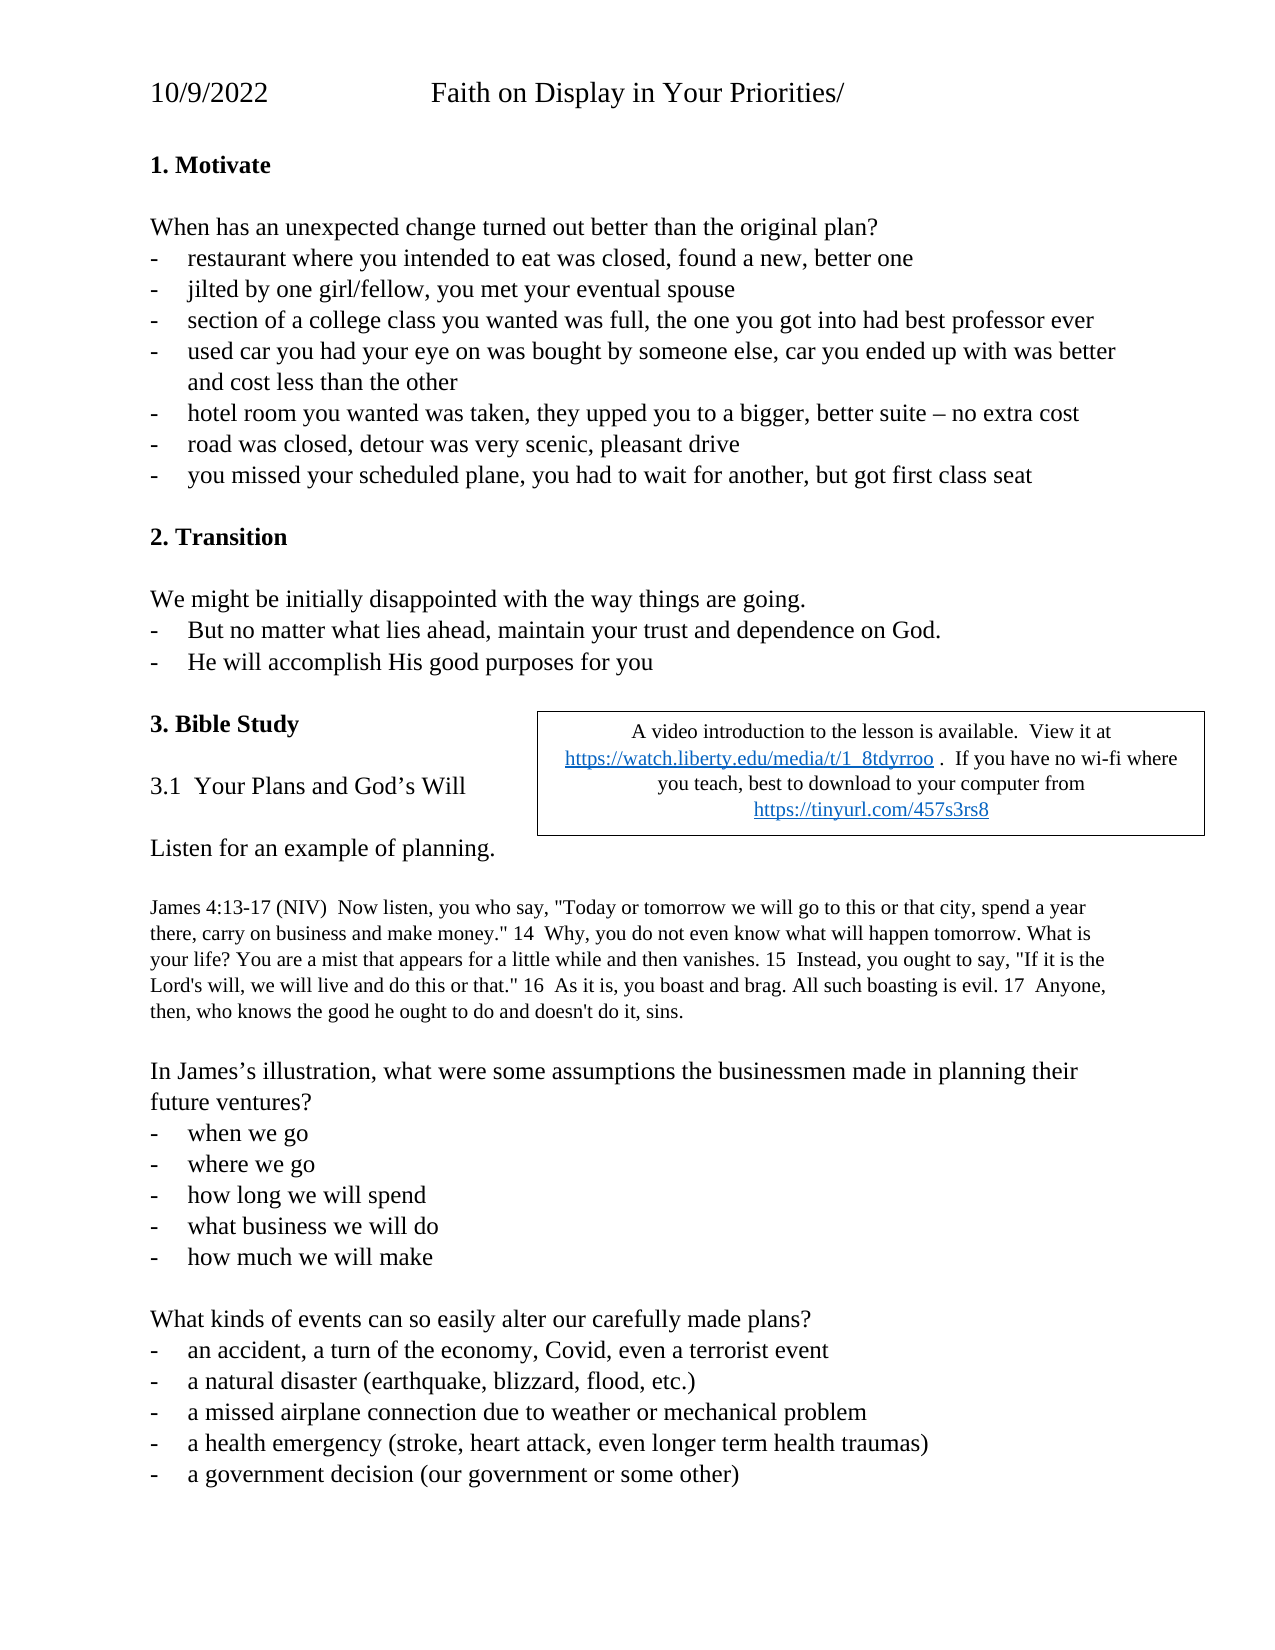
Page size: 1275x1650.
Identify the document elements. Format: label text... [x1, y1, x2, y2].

text Listen for an example of planning. [150, 833, 1125, 862]
text 2. Transition [150, 522, 1125, 551]
list He will accomplish His good purposes for you [150, 647, 1125, 675]
text James 4:13-17 (NIV) Now listen, you who say, "Today or tomorrow we will go to this or that city, spend a year there, carry on business and make money." 14 Why, you do not even know what will happen tomorrow. What is your life? You are a mist that appears for a little while and then vanishes. 15 Instead, you ought to say, "If it is the Lord's will, we will live and do this or that." 16 As it is, you boast and brag. All such boasting is evil. 17 Anyone, then, who knows the good he ought to do and doesn't do it, sins. [150, 895, 1125, 1023]
list a government decision (our government or some other) [150, 1459, 1125, 1488]
list when we go [150, 1118, 1125, 1147]
list an accident, a turn of the economy, Covid, even a terrorist event [150, 1335, 1125, 1364]
text We might be initially disappointed with the way things are going. [150, 584, 1125, 613]
list restaurant where you intended to eat was closed, found a new, better one [150, 243, 1125, 272]
text When has an unexpected change turned out better than the original plan? [150, 212, 1125, 241]
list But no matter what lies ahead, maintain your trust and dependence on God. [150, 616, 1125, 644]
list you missed your scheduled plane, you had to wait for another, but got first class seat [150, 460, 1125, 489]
list jilted by one girl/fellow, you met your eventual spouse [150, 274, 1125, 303]
text 3. Bible Study [150, 709, 1125, 737]
text What kinds of events can so easily alter our carefully made plans? [150, 1304, 1125, 1333]
list how much we will make [150, 1242, 1125, 1271]
list a missed airplane connection due to weather or mechanical problem [150, 1397, 1125, 1426]
list used car you had your eye on was bought by someone else, car you ended up with was better and cost less than the other [150, 336, 1125, 396]
list a health emergency (stroke, heart attack, even longer term health traumas) [150, 1428, 1125, 1457]
list what business we will do [150, 1211, 1125, 1240]
list where we go [150, 1149, 1125, 1178]
text In James’s illustration, what were some assumptions the businessmen made in planning their future ventures? [150, 1056, 1125, 1116]
text 1. Motivate [150, 150, 1125, 179]
text 3.1 Your Plans and God’s Will [150, 771, 537, 799]
list how long we will spend [150, 1180, 1125, 1209]
list a natural disaster (earthquake, blizzard, flood, etc.) [150, 1366, 1125, 1395]
list hotel room you wanted was taken, they upped you to a bigger, better suite – no extra cost [150, 398, 1125, 427]
list section of a college class you wanted was full, the one you got into had best professor ever [150, 305, 1125, 334]
list road was closed, detour was very scenic, pleasant drive [150, 429, 1125, 458]
